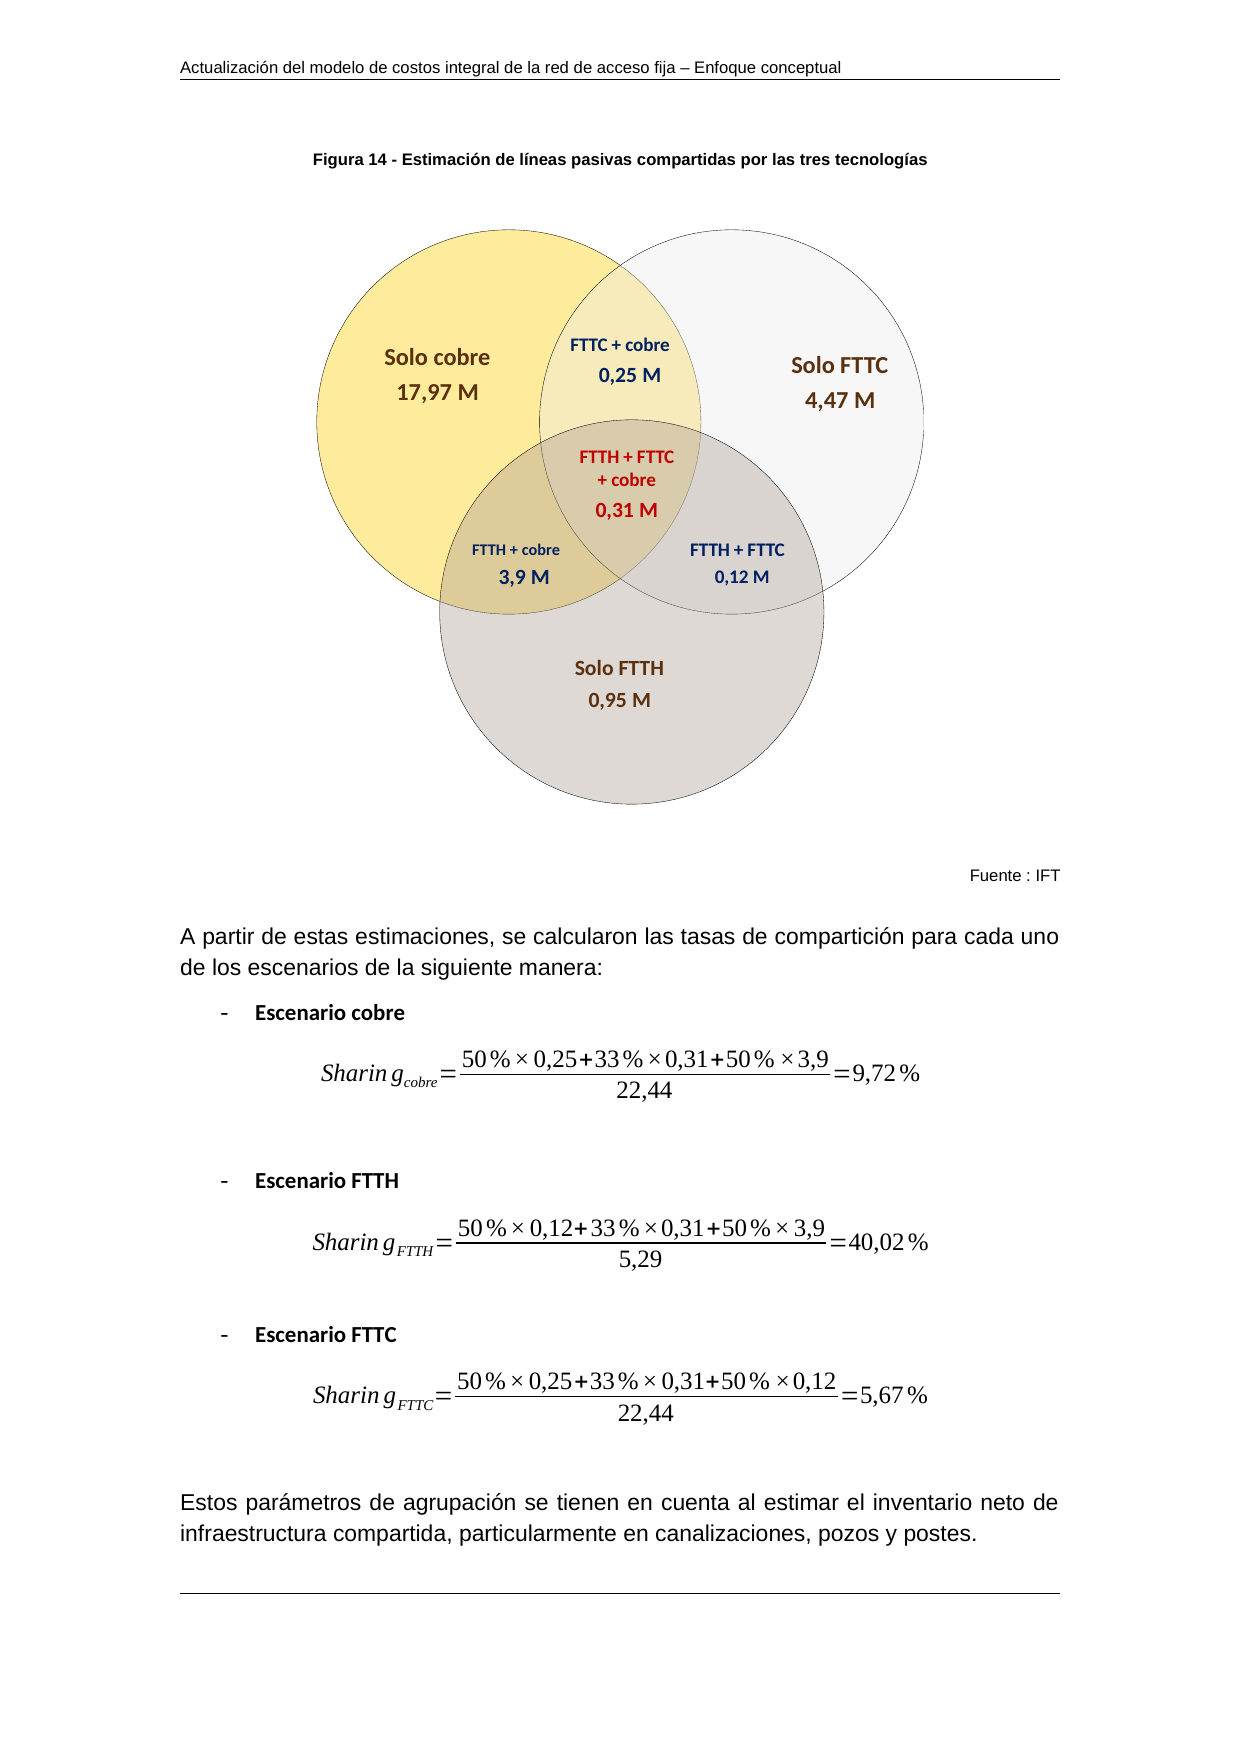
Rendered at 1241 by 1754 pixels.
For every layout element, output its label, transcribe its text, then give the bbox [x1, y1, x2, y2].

text A partir de estas estimaciones, se calcularon las tasas de compartición para cada uno de los escenarios de la siguiente manera: [180, 923, 1060, 981]
text Estos parámetros de agrupación se tienen en cuenta al estimar el inventario neto de infraestructura compartida, particularmente en canalizaciones, pozos y postes. [180, 1489, 1060, 1547]
text Fuente : IFT [180, 866, 1060, 885]
list Escenario FTTC [217, 1320, 1060, 1349]
list Escenario FTTH [217, 1167, 1060, 1196]
text Figura 14 - Estimación de líneas pasivas compartidas por las tres tecnologías [180, 150, 1060, 169]
list Escenario cobre [217, 998, 1060, 1027]
